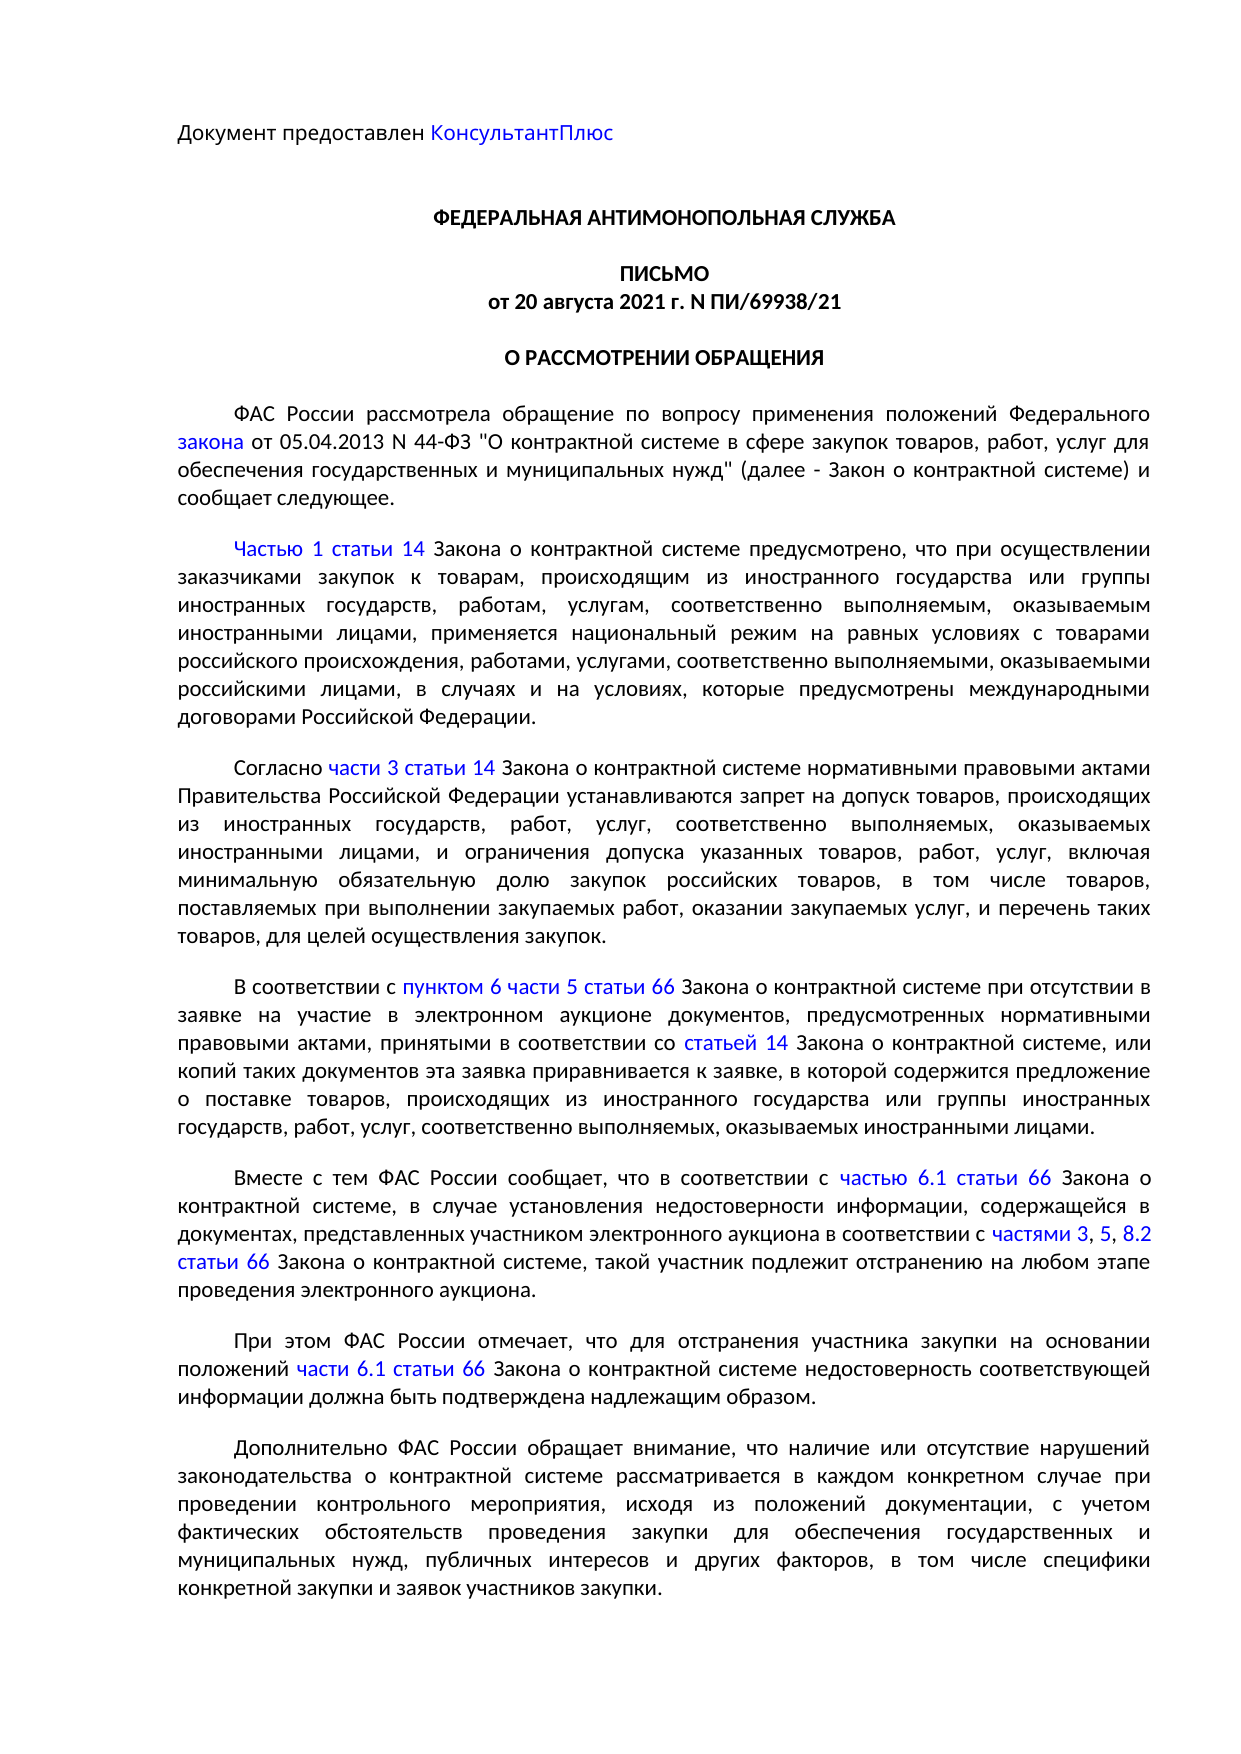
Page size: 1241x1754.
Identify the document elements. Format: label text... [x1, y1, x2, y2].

text ФАС России рассмотрела обращение по вопросу применения положений Федерального закона от 05.04.2013 N 44-ФЗ "О контрактной системе в сфере закупок товаров, работ, услуг для обеспечения государственных и муниципальных нужд" (далее - Закон о контрактной системе) и сообщает следующее. [177, 399, 1152, 511]
title Документ предоставлен КонсультантПлюс [177, 118, 1152, 175]
title ФЕДЕРАЛЬНАЯ АНТИМОНОПОЛЬНАЯ СЛУЖБА [177, 203, 1152, 231]
text При этом ФАС России отмечает, что для отстранения участника закупки на основании положений части 6.1 статьи 66 Закона о контрактной системе недостоверность соответствующей информации должна быть подтверждена надлежащим образом. [177, 1326, 1152, 1410]
text Частью 1 статьи 14 Закона о контрактной системе предусмотрено, что при осуществлении заказчиками закупок к товарам, происходящим из иностранного государства или группы иностранных государств, работам, услугам, соответственно выполняемым, оказываемым иностранными лицами, применяется национальный режим на равных условиях с товарами российского происхождения, работами, услугами, соответственно выполняемыми, оказываемыми российскими лицами, в случаях и на условиях, которые предусмотрены международными договорами Российской Федерации. [177, 534, 1152, 730]
text Согласно части 3 статьи 14 Закона о контрактной системе нормативными правовыми актами Правительства Российской Федерации устанавливаются запрет на допуск товаров, происходящих из иностранных государств, работ, услуг, соответственно выполняемых, оказываемых иностранными лицами, и ограничения допуска указанных товаров, работ, услуг, включая минимальную обязательную долю закупок российских товаров, в том числе товаров, поставляемых при выполнении закупаемых работ, оказании закупаемых услуг, и перечень таких товаров, для целей осуществления закупок. [177, 753, 1152, 949]
text Вместе с тем ФАС России сообщает, что в соответствии с частью 6.1 статьи 66 Закона о контрактной системе, в случае установления недостоверности информации, содержащейся в документах, представленных участником электронного аукциона в соответствии с частями 3, 5, 8.2 статьи 66 Закона о контрактной системе, такой участник подлежит отстранению на любом этапе проведения электронного аукциона. [177, 1163, 1152, 1303]
text В соответствии с пунктом 6 части 5 статьи 66 Закона о контрактной системе при отсутствии в заявке на участие в электронном аукционе документов, предусмотренных нормативными правовыми актами, принятыми в соответствии со статьей 14 Закона о контрактной системе, или копий таких документов эта заявка приравнивается к заявке, в которой содержится предложение о поставке товаров, происходящих из иностранного государства или группы иностранных государств, работ, услуг, соответственно выполняемых, оказываемых иностранными лицами. [177, 972, 1152, 1140]
title от 20 августа 2021 г. N ПИ/69938/21 [177, 287, 1152, 315]
text Дополнительно ФАС России обращает внимание, что наличие или отсутствие нарушений законодательства о контрактной системе рассматривается в каждом конкретном случае при проведении контрольного мероприятия, исходя из положений документации, с учетом фактических обстоятельств проведения закупки для обеспечения государственных и муниципальных нужд, публичных интересов и других факторов, в том числе специфики конкретной закупки и заявок участников закупки. [177, 1433, 1152, 1601]
title ПИСЬМО [177, 259, 1152, 287]
title О РАССМОТРЕНИИ ОБРАЩЕНИЯ [177, 343, 1152, 371]
